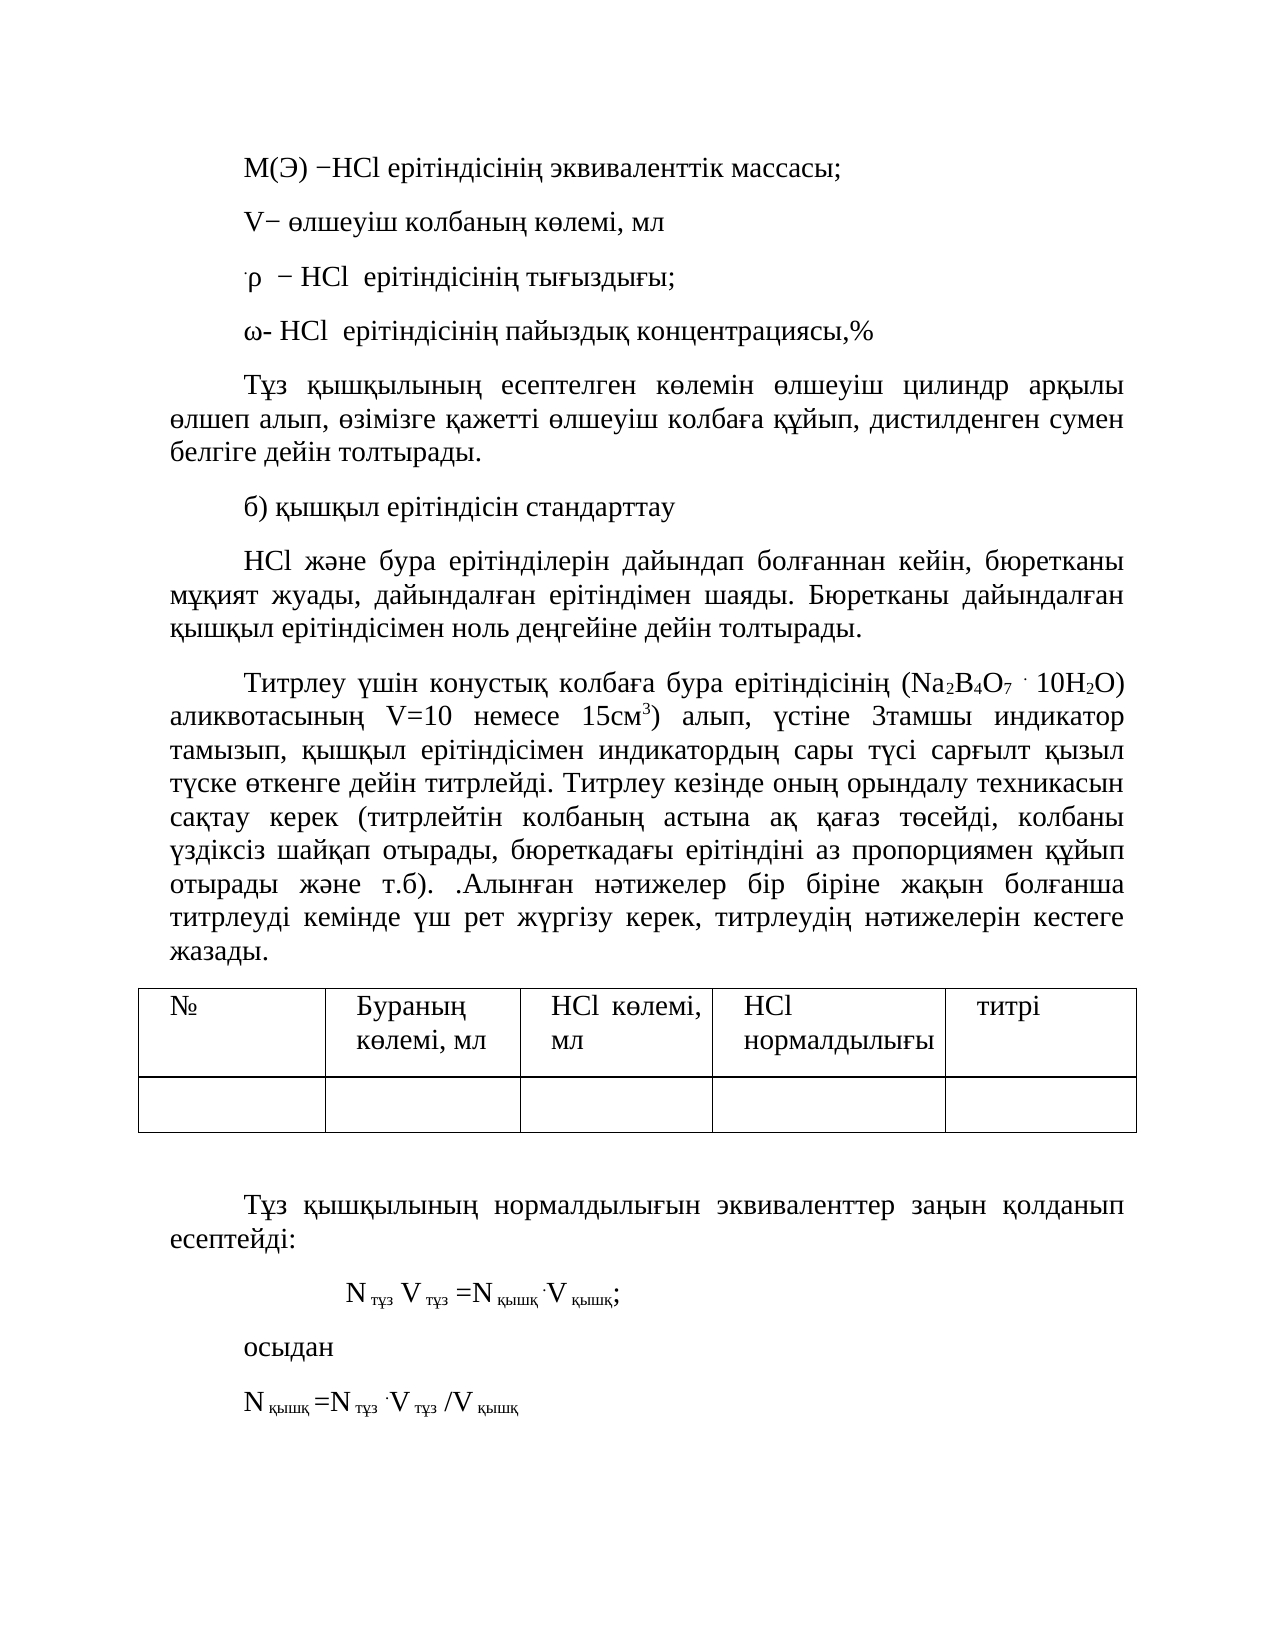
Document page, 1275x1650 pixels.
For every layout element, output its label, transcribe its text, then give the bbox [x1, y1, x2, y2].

table_header № [139, 989, 325, 1076]
table_header HCl нормалдылығы [713, 989, 945, 1076]
table_header HCl көлемі, мл [521, 989, 712, 1076]
text б) қышқыл ерітіндісін стандарттау [169, 489, 1125, 522]
table_header титрі [946, 989, 1136, 1076]
text V− өлшеуіш колбаның көлемі, мл [169, 204, 1125, 238]
text ω- HCl eрітіндісінің пайыздық концентрациясы,% [169, 313, 1125, 347]
text Тұз қышқылының нормалдылығын эквиваленттер заңын қолданып есептейді: [169, 1187, 1125, 1254]
table_cell [521, 1078, 712, 1132]
text N тұз V тұз =N қышқ .V қышқ; [169, 1275, 1125, 1309]
table_cell [326, 1078, 520, 1132]
text М(Э) −HCl ерітіндісінің эквиваленттік массасы; [169, 150, 1125, 183]
text N қышқ =N тұз .V тұз /V қышқ [169, 1384, 1125, 1417]
text Тұз қышқылының есептелген көлемін өлшеуіш цилиндр арқылы өлшеп алып, өзімізге қажетті өлшеуіш колбаға құйып, дистилденген сумен белгіге дейін толтырады. [169, 367, 1125, 468]
table_cell [713, 1078, 945, 1132]
text Титрлеу үшін конустық колбаға бура ерітіндісінің (Na2B4O7 . 10H2O) аликвотасының V=10 немесе 15см3) алып, үстіне 3тамшы индикатор тамызып, қышқыл ерітіндісімен индикатордың сары түсі сарғылт қызыл түске өткенге дейін титрлейді. Титрлеу кезінде оның орындалу техникасын сақтау керек (титрлейтін колбаның астына ақ қағаз төсейді, колбаны үздіксіз шайқап отырады, бюреткадағы ерітіндіні аз пропорциямен құйып отырады және т.б). .Алынған нәтижелер бір біріне жақын болғанша титрлеуді кемінде үш рет жүргізу керек, титрлеудің нәтижелерін кестеге жазады. [169, 665, 1125, 967]
table_cell [139, 1078, 325, 1132]
text HCl және бура ерітінділерін дайындап болғаннан кейін, бюретканы мұқият жуады, дайындалған ерітіндімен шаяды. Бюретканы дайындалған қышқыл ерітіндісімен ноль деңгейіне дейін толтырады. [169, 543, 1125, 644]
table_cell [946, 1078, 1136, 1132]
text осыдан [169, 1329, 1125, 1363]
table_header Бураның көлемі, мл [326, 989, 520, 1076]
text .ρ − HCl eрітіндісінің тығыздығы; [169, 259, 1125, 292]
